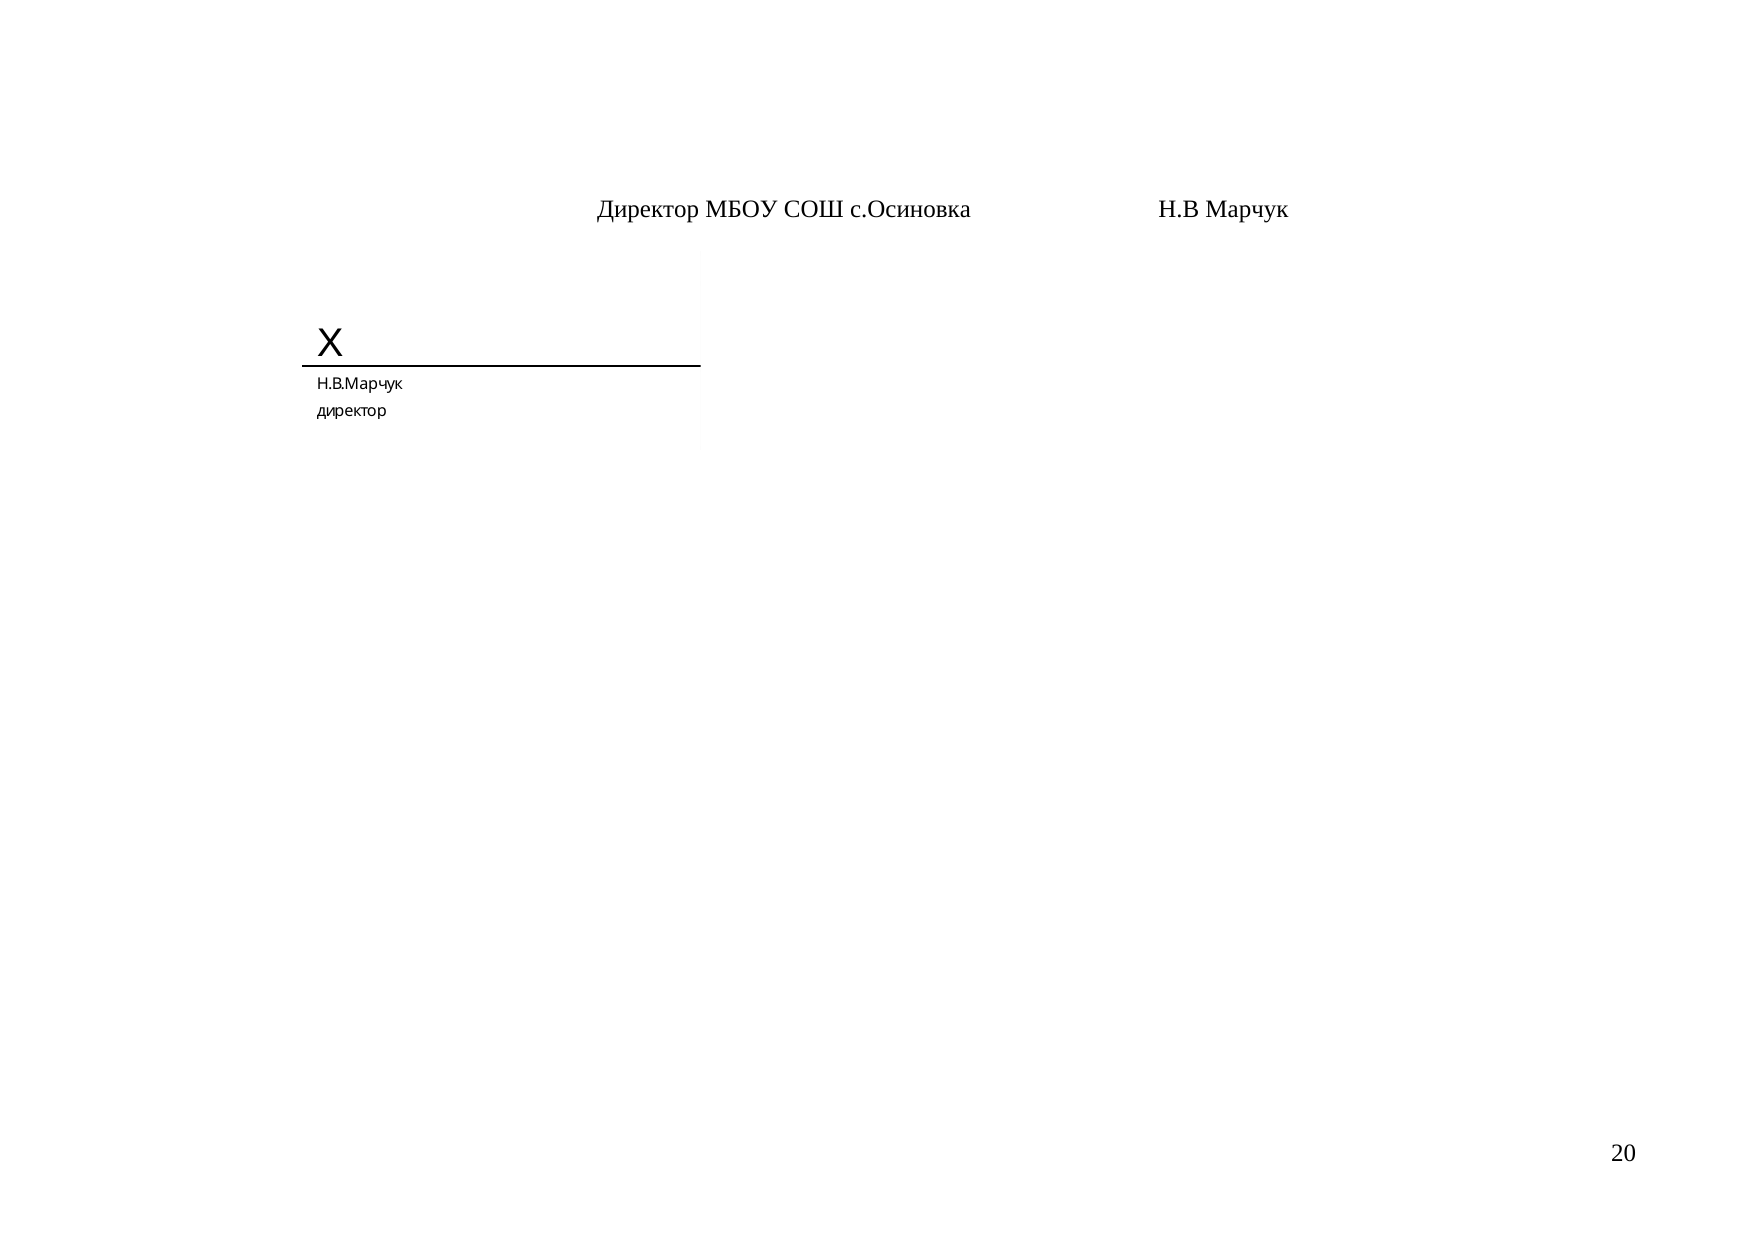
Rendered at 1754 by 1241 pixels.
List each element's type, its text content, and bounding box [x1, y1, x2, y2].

text Директор МБОУ СОШ с.Осиновка Н.В Марчук [118, 194, 1636, 222]
